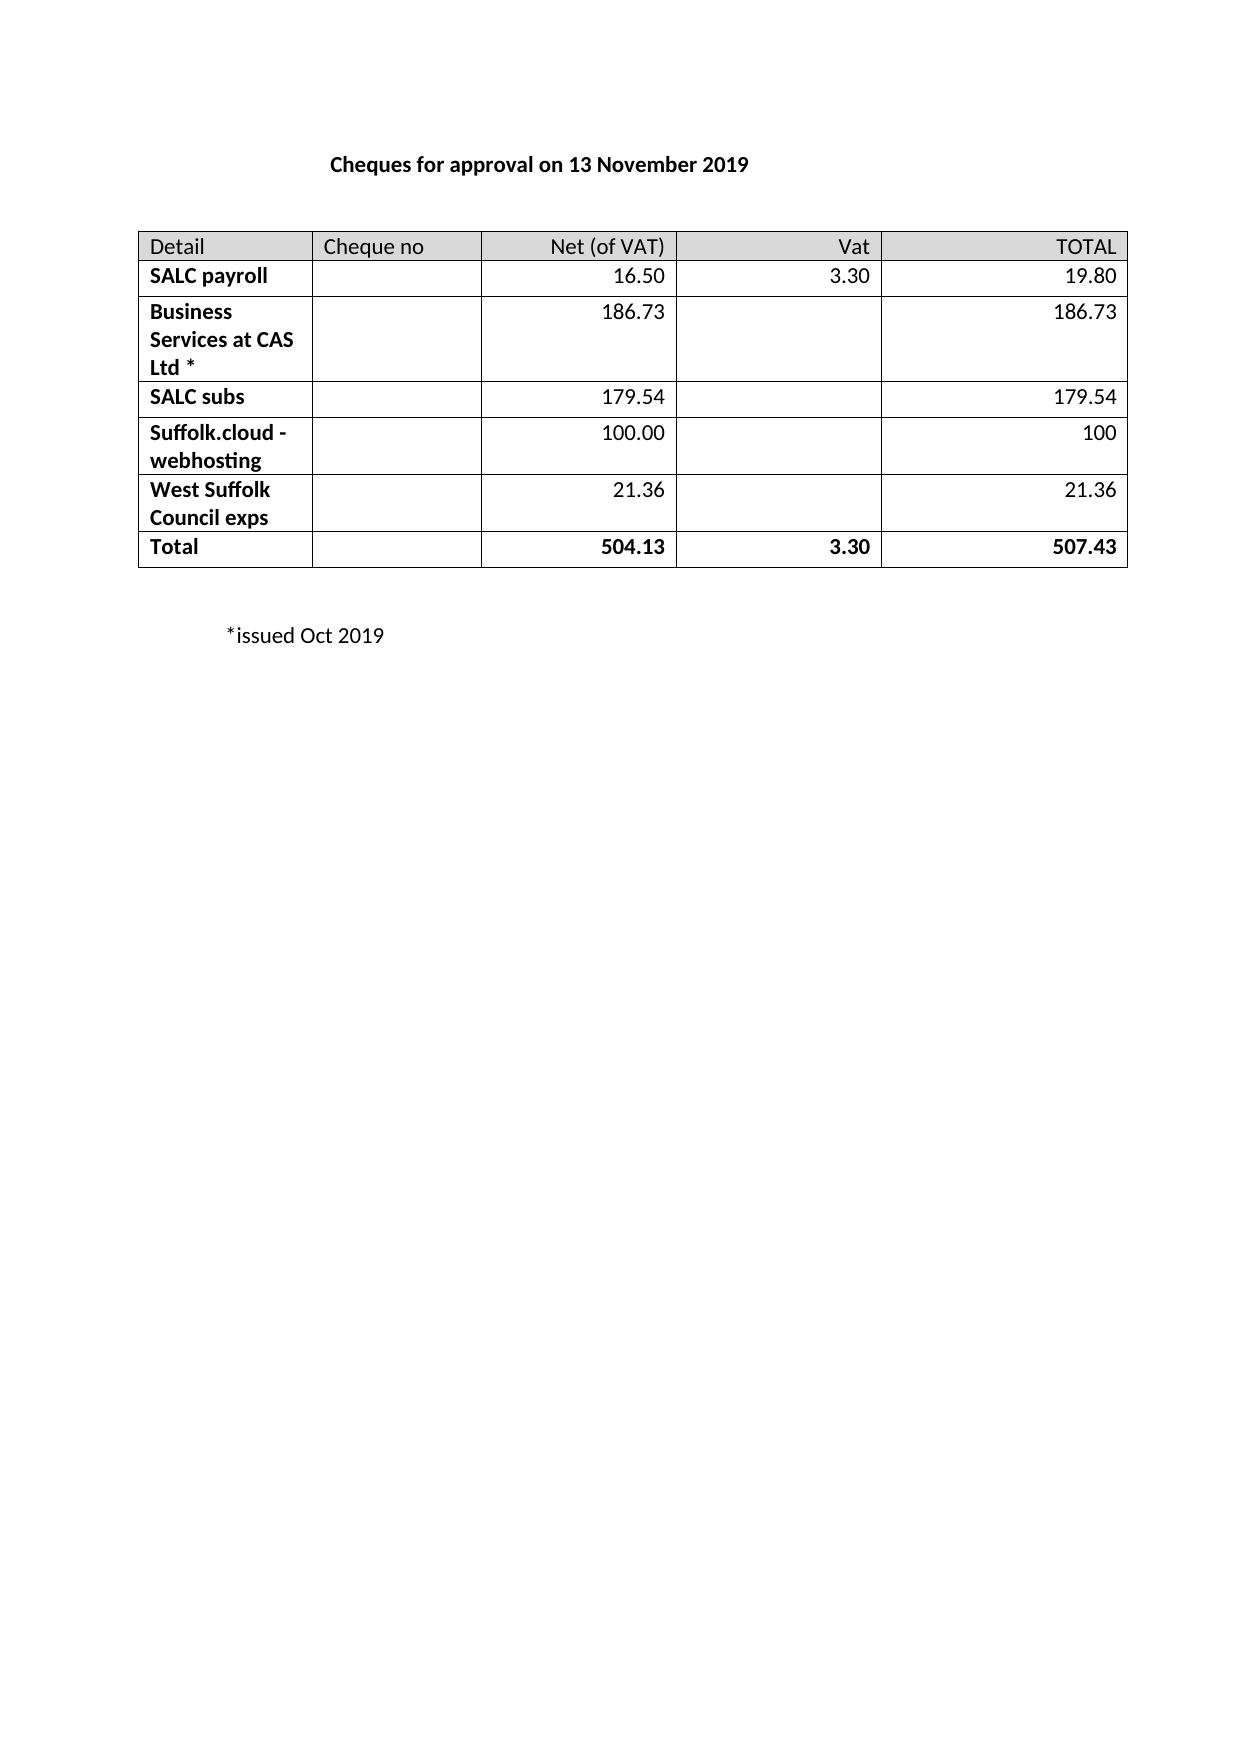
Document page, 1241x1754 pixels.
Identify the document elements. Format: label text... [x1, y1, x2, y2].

table_cell 186.73 [482, 297, 676, 381]
table_cell 21.36 [482, 475, 676, 531]
table_cell 100.00 [482, 418, 676, 474]
table_header Net (of VAT) [482, 232, 676, 260]
table_cell 19.80 [882, 261, 1127, 296]
table_cell 21.36 [882, 475, 1127, 531]
table_cell Suffolk.cloud - webhosting [139, 418, 312, 474]
table_cell [313, 475, 481, 531]
table_cell [313, 261, 481, 296]
table_cell 504.13 [482, 532, 676, 567]
table_cell Total [139, 532, 312, 567]
table_cell [313, 297, 481, 381]
table_cell 507.43 [882, 532, 1127, 567]
text Cheques for approval on 13 November 2019 [150, 150, 1090, 178]
table_cell 186.73 [882, 297, 1127, 381]
table_cell [677, 418, 881, 474]
table_cell [677, 382, 881, 417]
table_cell 16.50 [482, 261, 676, 296]
table_cell 3.30 [677, 261, 881, 296]
table_cell Business Services at CAS Ltd * [139, 297, 312, 381]
table_cell West Suffolk Council exps [139, 475, 312, 531]
table_cell 179.54 [882, 382, 1127, 417]
table_header Cheque no [313, 232, 481, 260]
table_cell [313, 532, 481, 567]
table_cell SALC subs [139, 382, 312, 417]
table_cell [677, 297, 881, 381]
table_header Vat [677, 232, 881, 260]
table_cell [677, 475, 881, 531]
table_cell 100 [882, 418, 1127, 474]
table_cell [313, 382, 481, 417]
table_header Detail [139, 232, 312, 260]
table_cell [313, 418, 481, 474]
table_cell SALC payroll [139, 261, 312, 296]
table_cell 179.54 [482, 382, 676, 417]
list *issued Oct 2019 [225, 621, 1090, 649]
table_cell 3.30 [677, 532, 881, 567]
table_header TOTAL [882, 232, 1127, 260]
